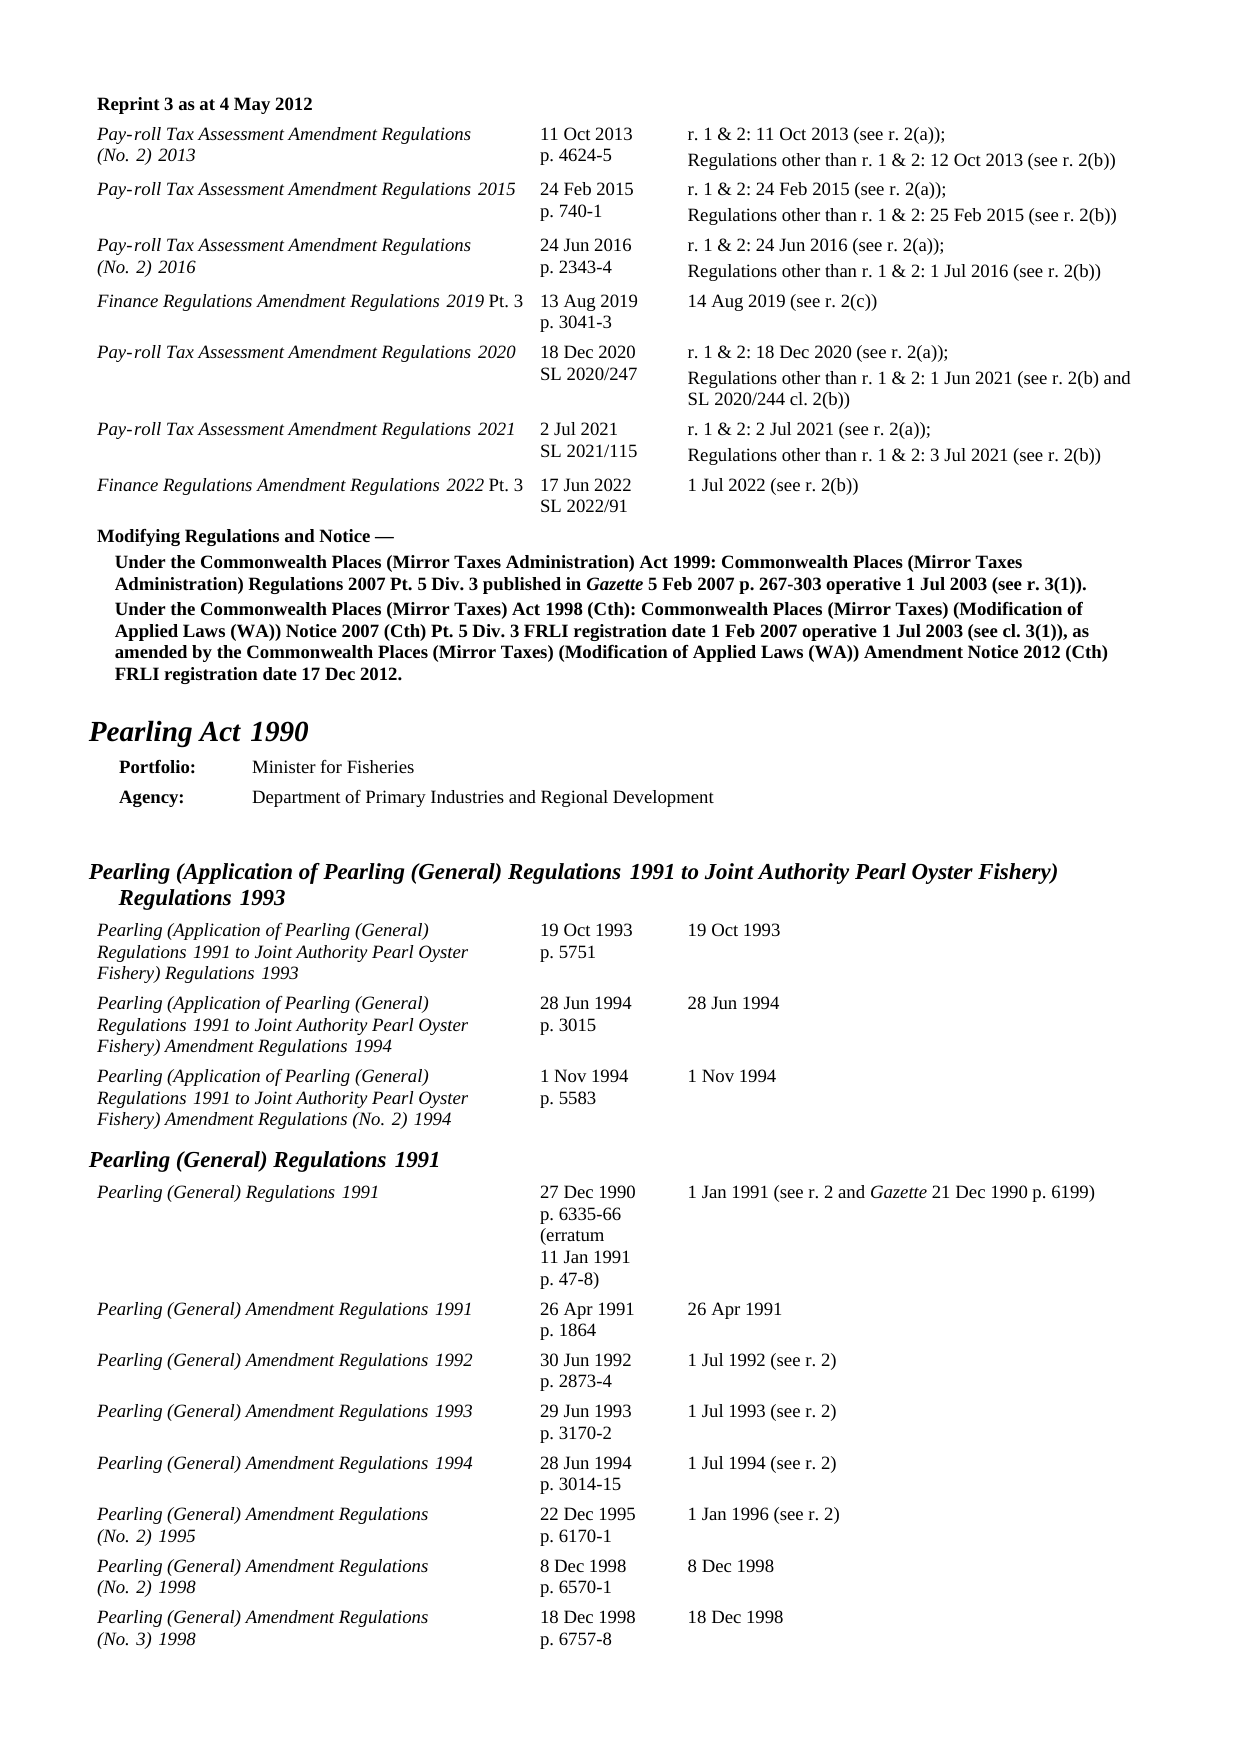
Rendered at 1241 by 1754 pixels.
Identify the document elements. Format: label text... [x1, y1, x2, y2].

table_cell 30 Jun 1992 p. 2873‑4 [531, 1345, 679, 1396]
table_cell Pearling (Application of Pearling (General) Regulations 1991 to Joint Authority Pearl Oyster Fishery) Amendment Regulations (No. 2) 1994 [89, 1061, 531, 1134]
table_cell Pay‑roll Tax Assessment Amendment Regulations (No. 2) 2013 [89, 119, 531, 174]
table_cell 8 Dec 1998 [679, 1551, 1152, 1602]
table_header Minister for Fisheries [244, 751, 1129, 781]
table_header Pearling (General) Regulations 1991 [89, 1177, 531, 1293]
table_cell r. 1 & 2: 18 Dec 2020 (see r. 2(a)); Regulations other than r. 1 & 2: 1 Jun 2021 (see r. 2(b) and SL 2020/244 cl. 2(b)) [679, 337, 1152, 414]
table_header 27 Dec 1990 p. 6335‑66 (erratum 11 Jan 1991 p. 47‑8) [531, 1177, 679, 1293]
table_cell 18 Dec 2020 SL 2020/247 [531, 337, 679, 414]
table_cell 11 Oct 2013 p. 4624‑5 [531, 119, 679, 174]
table_cell Pay‑roll Tax Assessment Amendment Regulations 2021 [89, 414, 531, 470]
table_cell Modifying Regulations and Notice — Under the Commonwealth Places (Mirror Taxes Administration) Act 1999: Commonwealth Places (Mirror Taxes Administration) Regulations 2007 Pt. 5 Div. 3 published in Gazette 5 Feb 2007 p. 267‑303 operative 1 Jul 2003 (see r. 3(1)). Under the Commonwealth Places (Mirror Taxes) Act 1998 (Cth): Commonwealth Places (Mirror Taxes) (Modification of Applied Laws (WA)) Notice 2007 (Cth) Pt. 5 Div. 3 FRLI registration date 1 Feb 2007 operative 1 Jul 2003 (see cl. 3(1)), as amended by the Commonwealth Places (Mirror Taxes) (Modification of Applied Laws (WA)) Amendment Notice 2012 (Cth) FRLI registration date 17 Dec 2012. [89, 521, 1152, 689]
text Pearling Act 1990 [89, 714, 1152, 747]
table_cell r. 1 & 2: 24 Jun 2016 (see r. 2(a)); Regulations other than r. 1 & 2: 1 Jul 2016 (see r. 2(b)) [679, 230, 1152, 285]
table_cell Reprint 3 as at 4 May 2012 [89, 89, 1152, 118]
table_cell 14 Aug 2019 (see r. 2(c)) [679, 285, 1152, 337]
table_header Portfolio: [111, 751, 243, 781]
table_cell Pearling (General) Amendment Regulations (No. 2) 1995 [89, 1499, 531, 1551]
table_cell 1 Nov 1994 p. 5583 [531, 1061, 679, 1134]
table_header 19 Oct 1993 p. 5751 [531, 915, 679, 988]
table_cell r. 1 & 2: 2 Jul 2021 (see r. 2(a)); Regulations other than r. 1 & 2: 3 Jul 2021 (see r. 2(b)) [679, 414, 1152, 470]
table_cell 1 Jul 2022 (see r. 2(b)) [679, 470, 1152, 521]
table_cell 22 Dec 1995 p. 6170‑1 [531, 1499, 679, 1551]
table_cell 1 Jul 1992 (see r. 2) [679, 1345, 1152, 1396]
table_cell Pearling (General) Amendment Regulations 1991 [89, 1293, 531, 1345]
table_cell 1 Jan 1996 (see r. 2) [679, 1499, 1152, 1551]
table_cell 26 Apr 1991 [679, 1293, 1152, 1345]
table_cell Agency: [111, 781, 243, 811]
table_cell Pearling (General) Amendment Regulations 1994 [89, 1448, 531, 1499]
table_cell 24 Jun 2016 p. 2343‑4 [531, 230, 679, 285]
table_cell 18 Dec 1998 [679, 1602, 1152, 1653]
table_cell Pay‑roll Tax Assessment Amendment Regulations (No. 2) 2016 [89, 230, 531, 285]
table_header Pearling (Application of Pearling (General) Regulations 1991 to Joint Authority Pearl Oyster Fishery) Regulations 1993 [89, 915, 531, 988]
table_cell r. 1 & 2: 24 Feb 2015 (see r. 2(a)); Regulations other than r. 1 & 2: 25 Feb 2015 (see r. 2(b)) [679, 174, 1152, 230]
table_cell 1 Jul 1993 (see r. 2) [679, 1396, 1152, 1448]
table_cell Pay‑roll Tax Assessment Amendment Regulations 2015 [89, 174, 531, 230]
table_cell 8 Dec 1998 p. 6570‑1 [531, 1551, 679, 1602]
table_cell Department of Primary Industries and Regional Development [244, 781, 1129, 811]
table_cell Pearling (General) Amendment Regulations 1992 [89, 1345, 531, 1396]
table_cell 24 Feb 2015 p. 740‑1 [531, 174, 679, 230]
table_cell 2 Jul 2021 SL 2021/115 [531, 414, 679, 470]
table_cell Pay‑roll Tax Assessment Amendment Regulations 2020 [89, 337, 531, 414]
table_header 19 Oct 1993 [679, 915, 1152, 988]
table_cell 18 Dec 1998 p. 6757‑8 [531, 1602, 679, 1653]
table_cell 28 Jun 1994 [679, 988, 1152, 1061]
text Pearling (General) Regulations 1991 [89, 1147, 1152, 1173]
table_cell Pearling (General) Amendment Regulations 1993 [89, 1396, 531, 1448]
table_header 1 Jan 1991 (see r. 2 and Gazette 21 Dec 1990 p. 6199) [679, 1177, 1152, 1293]
table_cell 1 Nov 1994 [679, 1061, 1152, 1134]
table_cell Pearling (Application of Pearling (General) Regulations 1991 to Joint Authority Pearl Oyster Fishery) Amendment Regulations 1994 [89, 988, 531, 1061]
table_cell Finance Regulations Amendment Regulations 2019 Pt. 3 [89, 285, 531, 337]
table_cell r. 1 & 2: 11 Oct 2013 (see r. 2(a)); Regulations other than r. 1 & 2: 12 Oct 2013 (see r. 2(b)) [679, 119, 1152, 174]
table_cell Pearling (General) Amendment Regulations (No. 3) 1998 [89, 1602, 531, 1653]
table_cell 28 Jun 1994 p. 3014‑15 [531, 1448, 679, 1499]
table_cell Finance Regulations Amendment Regulations 2022 Pt. 3 [89, 470, 531, 521]
text Pearling (Application of Pearling (General) Regulations 1991 to Joint Authority Pearl Oyster Fishery) Regulations 1993 [89, 858, 1152, 911]
table_cell 1 Jul 1994 (see r. 2) [679, 1448, 1152, 1499]
table_cell 29 Jun 1993 p. 3170‑2 [531, 1396, 679, 1448]
table_cell Pearling (General) Amendment Regulations (No. 2) 1998 [89, 1551, 531, 1602]
table_cell 28 Jun 1994 p. 3015 [531, 988, 679, 1061]
table_cell 13 Aug 2019 p. 3041‑3 [531, 285, 679, 337]
table_cell 17 Jun 2022 SL 2022/91 [531, 470, 679, 521]
table_cell 26 Apr 1991 p. 1864 [531, 1293, 679, 1345]
